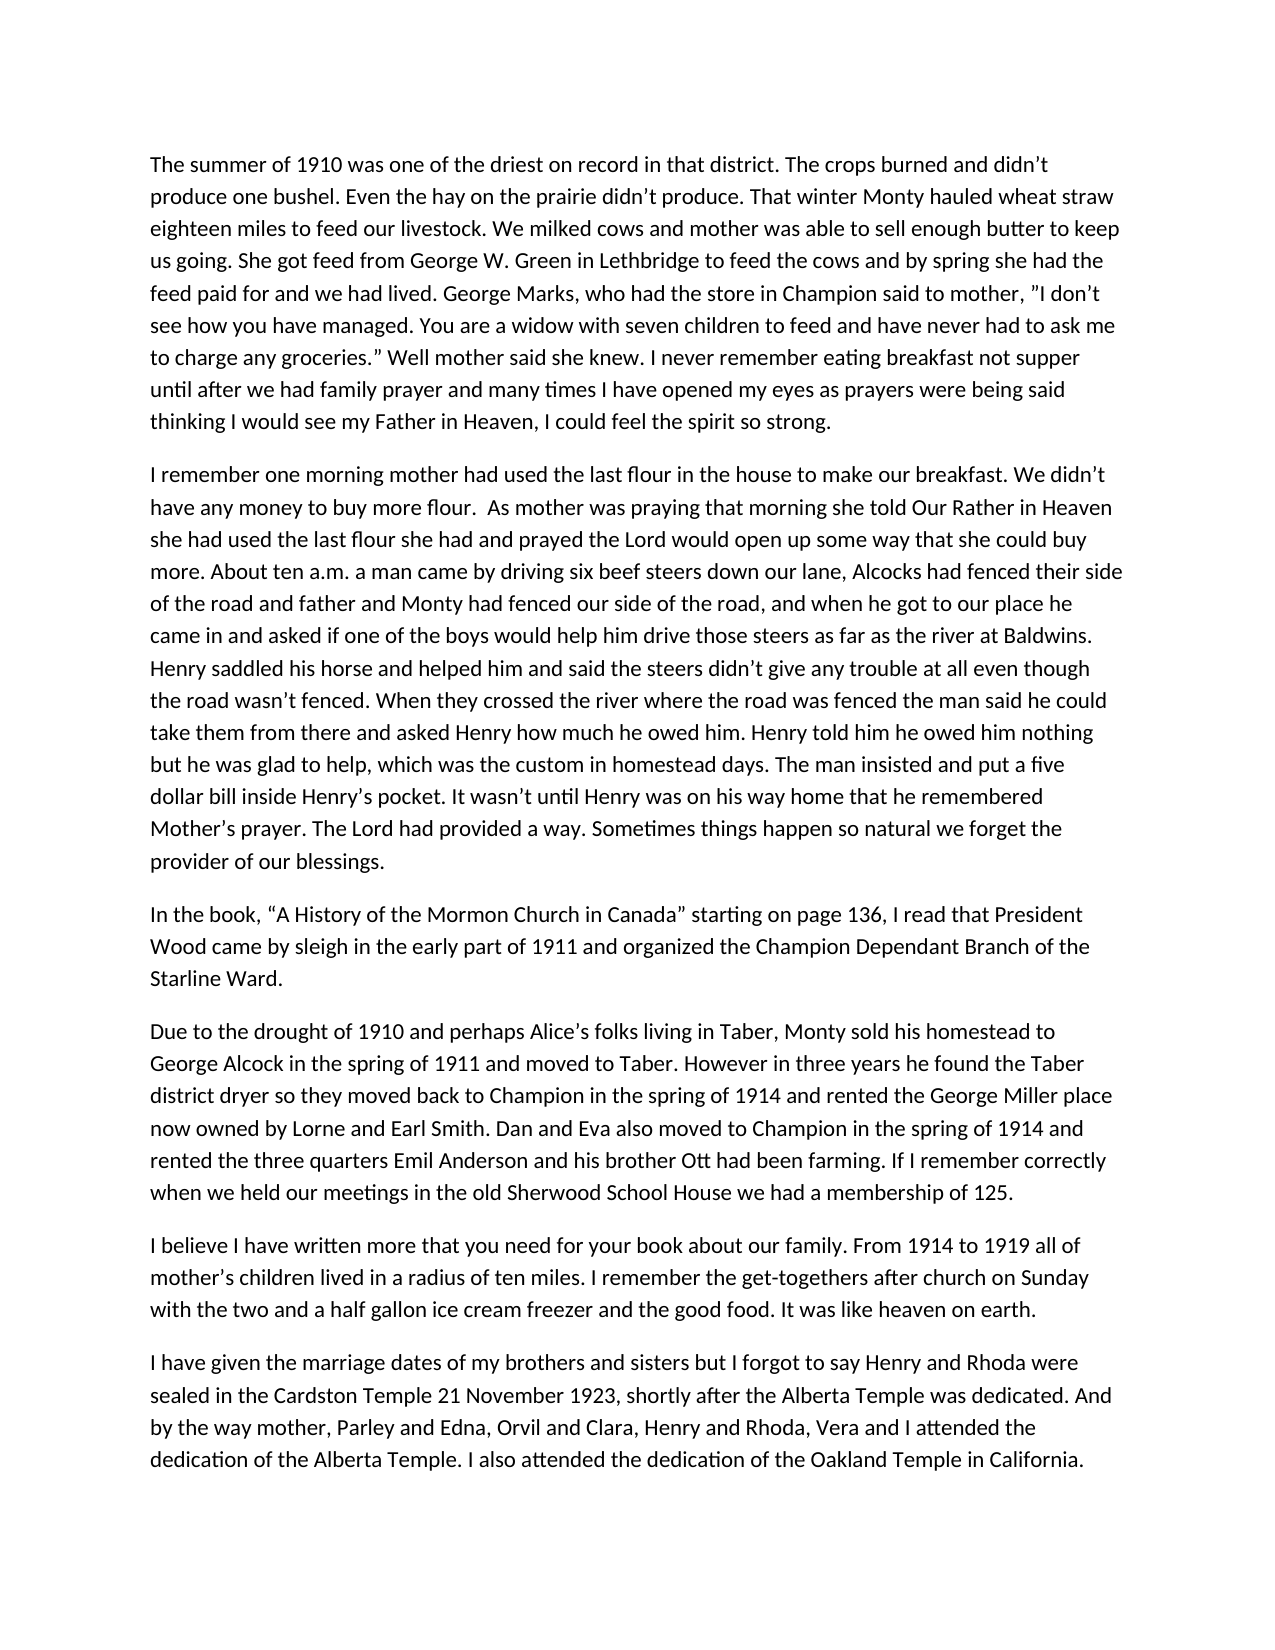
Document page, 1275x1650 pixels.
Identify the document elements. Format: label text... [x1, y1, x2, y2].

text Due to the drought of 1910 and perhaps Alice’s folks living in Taber, Monty sold his homestead to George Alcock in the spring of 1911 and moved to Taber. However in three years he found the Taber district dryer so they moved back to Champion in the spring of 1914 and rented the George Miller place now owned by Lorne and Earl Smith. Dan and Eva also moved to Champion in the spring of 1914 and rented the three quarters Emil Anderson and his brother Ott had been farming. If I remember correctly when we held our meetings in the old Sherwood School House we had a membership of 125. [150, 1017, 1125, 1206]
text In the book, “A History of the Mormon Church in Canada” starting on page 136, I read that President Wood came by sleigh in the early part of 1911 and organized the Champion Dependant Branch of the Starline Ward. [150, 900, 1125, 992]
text I have given the marriage dates of my brothers and sisters but I forgot to say Henry and Rhoda were sealed in the Cardston Temple 21 November 1923, shortly after the Alberta Temple was dedicated. And by the way mother, Parley and Edna, Orvil and Clara, Henry and Rhoda, Vera and I attended the dedication of the Alberta Temple. I also attended the dedication of the Oakland Temple in California. [150, 1348, 1125, 1473]
text The summer of 1910 was one of the driest on record in that district. The crops burned and didn’t produce one bushel. Even the hay on the prairie didn’t produce. That winter Monty hauled wheat straw eighteen miles to feed our livestock. We milked cows and mother was able to sell enough butter to keep us going. She got feed from George W. Green in Lethbridge to feed the cows and by spring she had the feed paid for and we had lived. George Marks, who had the store in Champion said to mother, ”I don’t see how you have managed. You are a widow with seven children to feed and have never had to ask me to charge any groceries.” Well mother said she knew. I never remember eating breakfast not supper until after we had family prayer and many times I have opened my eyes as prayers were being said thinking I would see my Father in Heaven, I could feel the spirit so strong. [150, 150, 1125, 436]
text I believe I have written more that you need for your book about our family. From 1914 to 1919 all of mother’s children lived in a radius of ten miles. I remember the get-togethers after church on Sunday with the two and a half gallon ice cream freezer and the good food. It was like heaven on earth. [150, 1231, 1125, 1323]
text I remember one morning mother had used the last flour in the house to make our breakfast. We didn’t have any money to buy more flour. As mother was praying that morning she told Our Rather in Heaven she had used the last flour she had and prayed the Lord would open up some way that she could buy more. About ten a.m. a man came by driving six beef steers down our lane, Alcocks had fenced their side of the road and father and Monty had fenced our side of the road, and when he got to our place he came in and asked if one of the boys would help him drive those steers as far as the river at Baldwins. Henry saddled his horse and helped him and said the steers didn’t give any trouble at all even though the road wasn’t fenced. When they crossed the river where the road was fenced the man said he could take them from there and asked Henry how much he owed him. Henry told him he owed him nothing but he was glad to help, which was the custom in homestead days. The man insisted and put a five dollar bill inside Henry’s pocket. It wasn’t until Henry was on his way home that he remembered Mother’s prayer. The Lord had provided a way. Sometimes things happen so natural we forget the provider of our blessings. [150, 461, 1125, 875]
